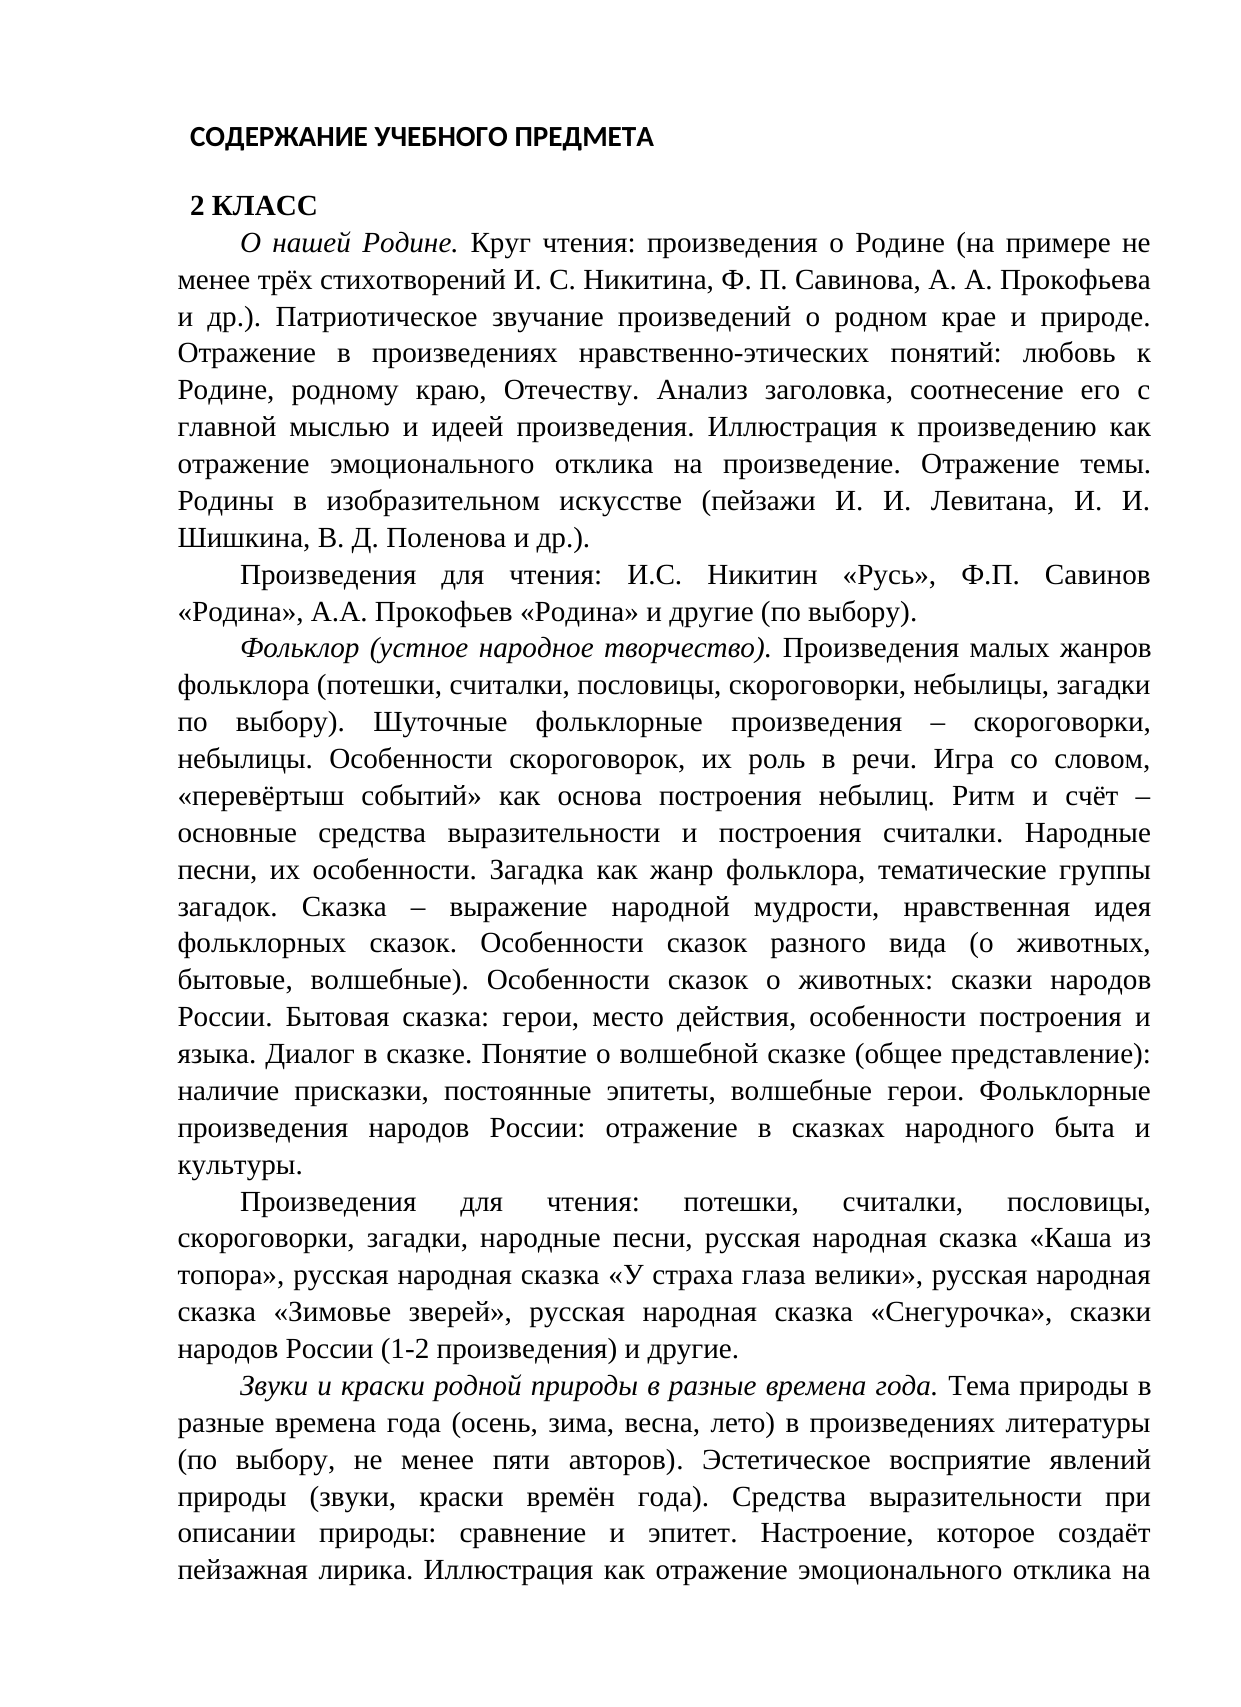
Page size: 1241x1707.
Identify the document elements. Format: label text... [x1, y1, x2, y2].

text Произведения для чтения: И.С. Никитин «Русь», Ф.П. Савинов «Родина», А.А. Прокофьев «Родина» ‌и другие (по выбору)‌. [177, 557, 1152, 627]
text СОДЕРЖАНИЕ УЧЕБНОГО ПРЕДМЕТА [190, 118, 1152, 154]
text Фольклор (устное народное творчество). Произведения малых жанров фольклора (потешки, считалки, пословицы, скороговорки, небылицы, загадки по выбору). Шуточные фольклорные произведения – скороговорки, небылицы. Особенности скороговорок, их роль в речи. Игра со словом, «перевёртыш событий» как основа построения небылиц. Ритм и счёт – основные средства выразительности и построения считалки. Народные песни, их особенности. Загадка как жанр фольклора, тематические группы загадок. Сказка – выражение народной мудрости, нравственная идея фольклорных сказок. Особенности сказок разного вида (о животных, бытовые, волшебные). Особенности сказок о животных: сказки народов России. Бытовая сказка: герои, место действия, особенности построения и языка. Диалог в сказке. Понятие о волшебной сказке (общее представление): наличие присказки, постоянные эпитеты, волшебные герои. Фольклорные произведения народов России: отражение в сказках народного быта и культуры. [177, 631, 1152, 1180]
text О нашей Родине. Круг чтения: произведения о Родине (на примере не менее трёх стихотворений И. С. Никитина, Ф. П. Савинова, А. А. Прокофьева ‌и др.‌). Патриотическое звучание произведений о родном крае и природе. Отражение в произведениях нравственно-этических понятий: любовь к Родине, родному краю, Отечеству. Анализ заголовка, соотнесение его с главной мыслью и идеей произведения. Иллюстрация к произведению как отражение эмоционального отклика на произведение. Отражение темы. Родины в изобразительном искусстве (пейзажи И. И. Левитана, И. И. Шишкина, В. Д. Поленова ‌и др.‌). [177, 225, 1152, 553]
text Произведения для чтения: потешки, считалки, пословицы, скороговорки, загадки, народные песни, русская народная сказка «Каша из топора», русская народная сказка «У страха глаза велики», русская народная сказка «Зимовье зверей», русская народная сказка «Снегурочка», сказки народов России ‌(1-2 произведения) и другие.‌ [177, 1184, 1152, 1365]
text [177, 1368, 1152, 1586]
text 2 КЛАСС [190, 188, 1152, 222]
